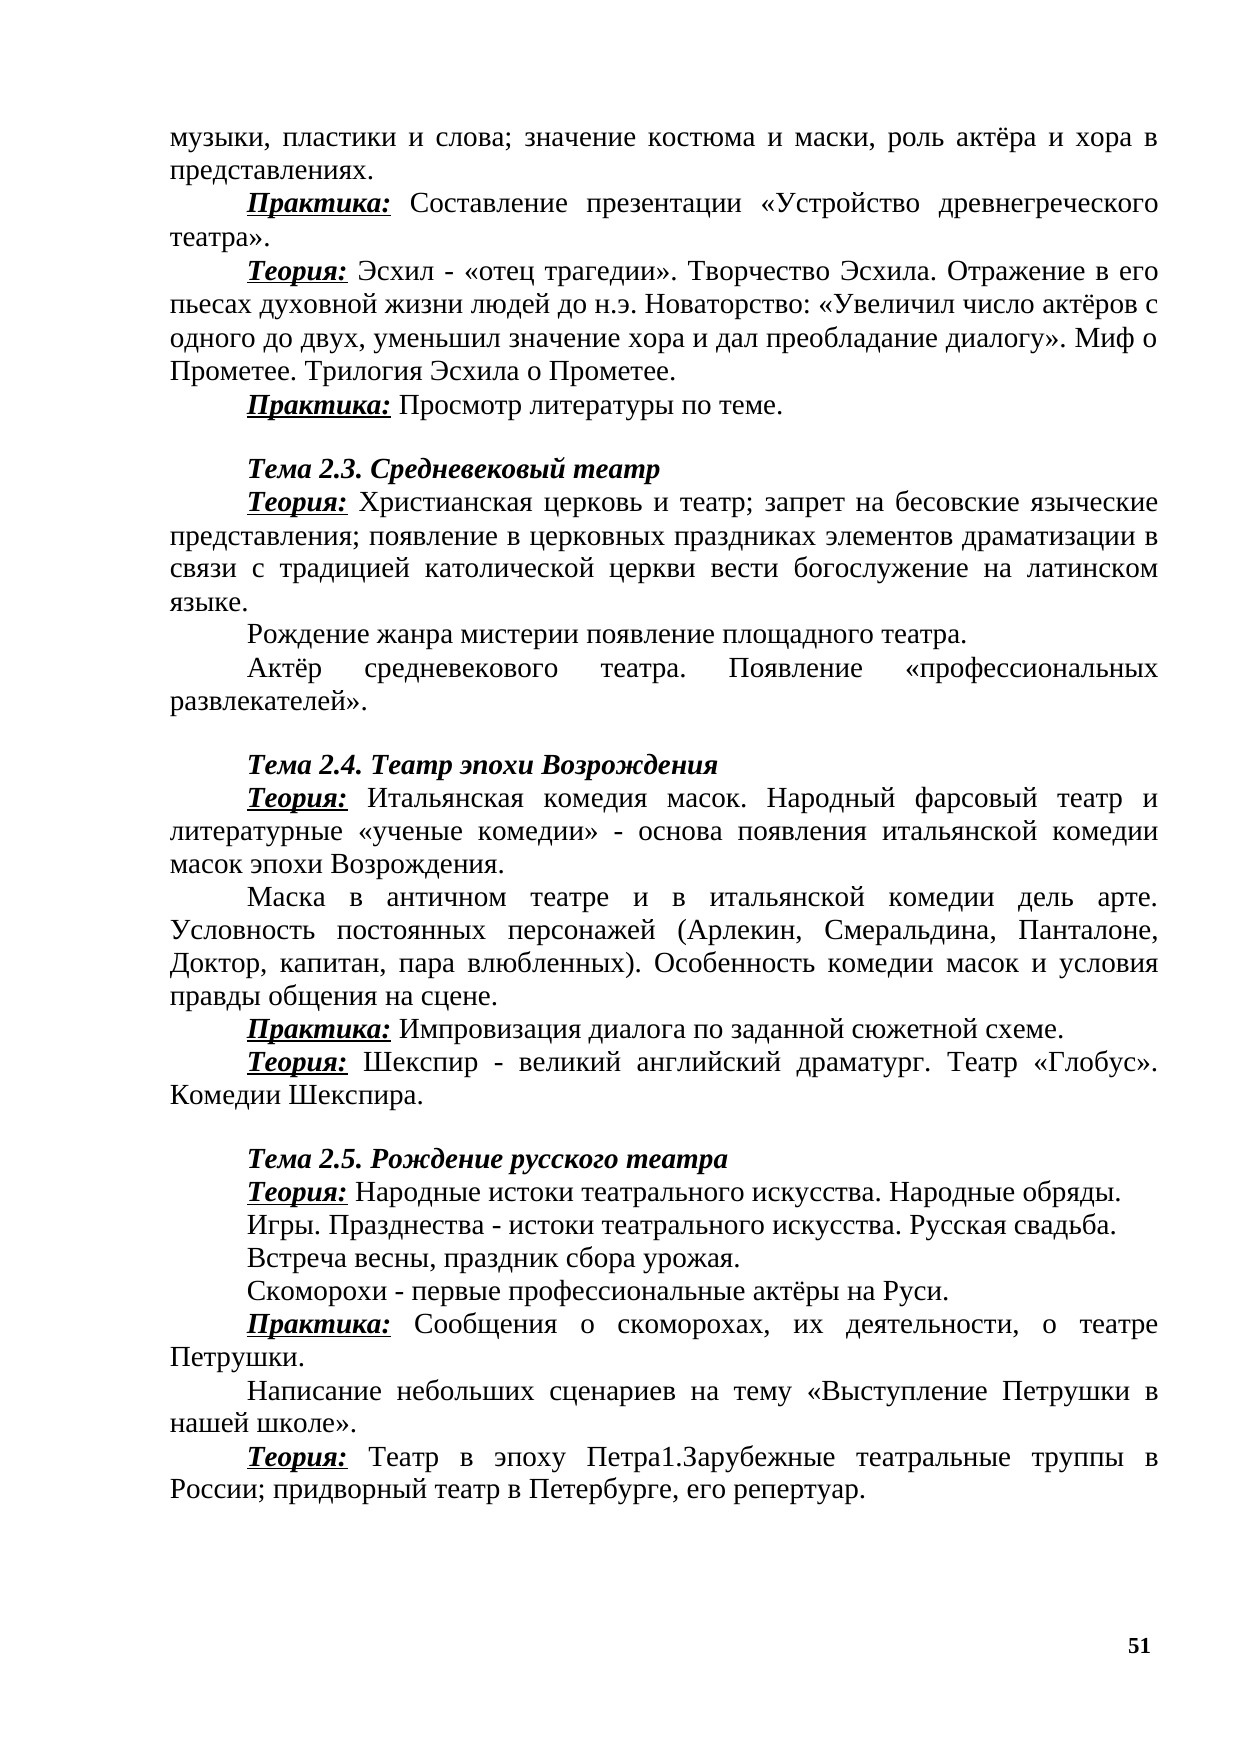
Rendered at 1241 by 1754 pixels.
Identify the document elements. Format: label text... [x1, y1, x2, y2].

text Тема 2.5. Рождение русского театра [169, 1142, 1159, 1175]
text Маска в античном театре и в итальянской комедии дель арте. Условность постоянных персонажей (Арлекин, Смеральдина, Панталоне, Доктор, капитан, пара влюбленных). Особенность комедии масок и условия правды общения на сцене. [169, 880, 1159, 1012]
text Игры. Празднества - истоки театрального искусства. Русская свадьба. [169, 1208, 1159, 1241]
text Практика: Сообщения о скоморохах, их деятельности, о театре Петрушки. [169, 1307, 1159, 1373]
text Практика: Импровизация диалога по заданной сюжетной схеме. [169, 1012, 1159, 1045]
text Теория: Народные истоки театрального искусства. Народные обряды. [169, 1175, 1159, 1208]
text Встреча весны, праздник сбора урожая. [169, 1241, 1159, 1274]
text Тема 2.4. Театр эпохи Возрождения [169, 748, 1159, 781]
text Теория: Итальянская комедия масок. Народный фарсовый театр и литературные «ученые комедии» - основа появления итальянской комедии масок эпохи Возрождения. [169, 781, 1159, 880]
text Практика: Составление презентации «Устройство древнегреческого театра». [169, 186, 1159, 253]
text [169, 120, 1159, 186]
text Актёр средневекового театра. Появление «профессиональных развлекателей». [169, 651, 1159, 717]
text Написание небольших сценариев на тему «Выступление Петрушки в нашей школе». [169, 1373, 1159, 1439]
text Скоморохи - первые профессиональные актёры на Руси. [169, 1274, 1159, 1307]
text Теория: Эсхил - «отец трагедии». Творчество Эсхила. Отражение в его пьесах духовной жизни людей до н.э. Новаторство: «Увеличил число актёров с одного до двух, уменьшил значение хора и дал преобладание диалогу». Миф о Прометее. Трилогия Эсхила о Прометее. [169, 253, 1159, 387]
text Теория: Шекспир - великий английский драматург. Театр «Глобус». Комедии Шекспира. [169, 1045, 1159, 1111]
text Теория: Христианская церковь и театр; запрет на бесовские языческие представления; появление в церковных праздниках элементов драматизации в связи с традицией католической церкви вести богослужение на латинском языке. [169, 486, 1159, 618]
text Теория: Театр в эпоху Петра1.Зарубежные театральные труппы в России; придворный театр в Петербурге, его репертуар. [169, 1439, 1159, 1506]
text Практика: Просмотр литературы по теме. [169, 387, 1159, 421]
text Тема 2.3. Средневековый театр [169, 452, 1159, 486]
text Рождение жанра мистерии появление площадного театра. [169, 618, 1159, 651]
